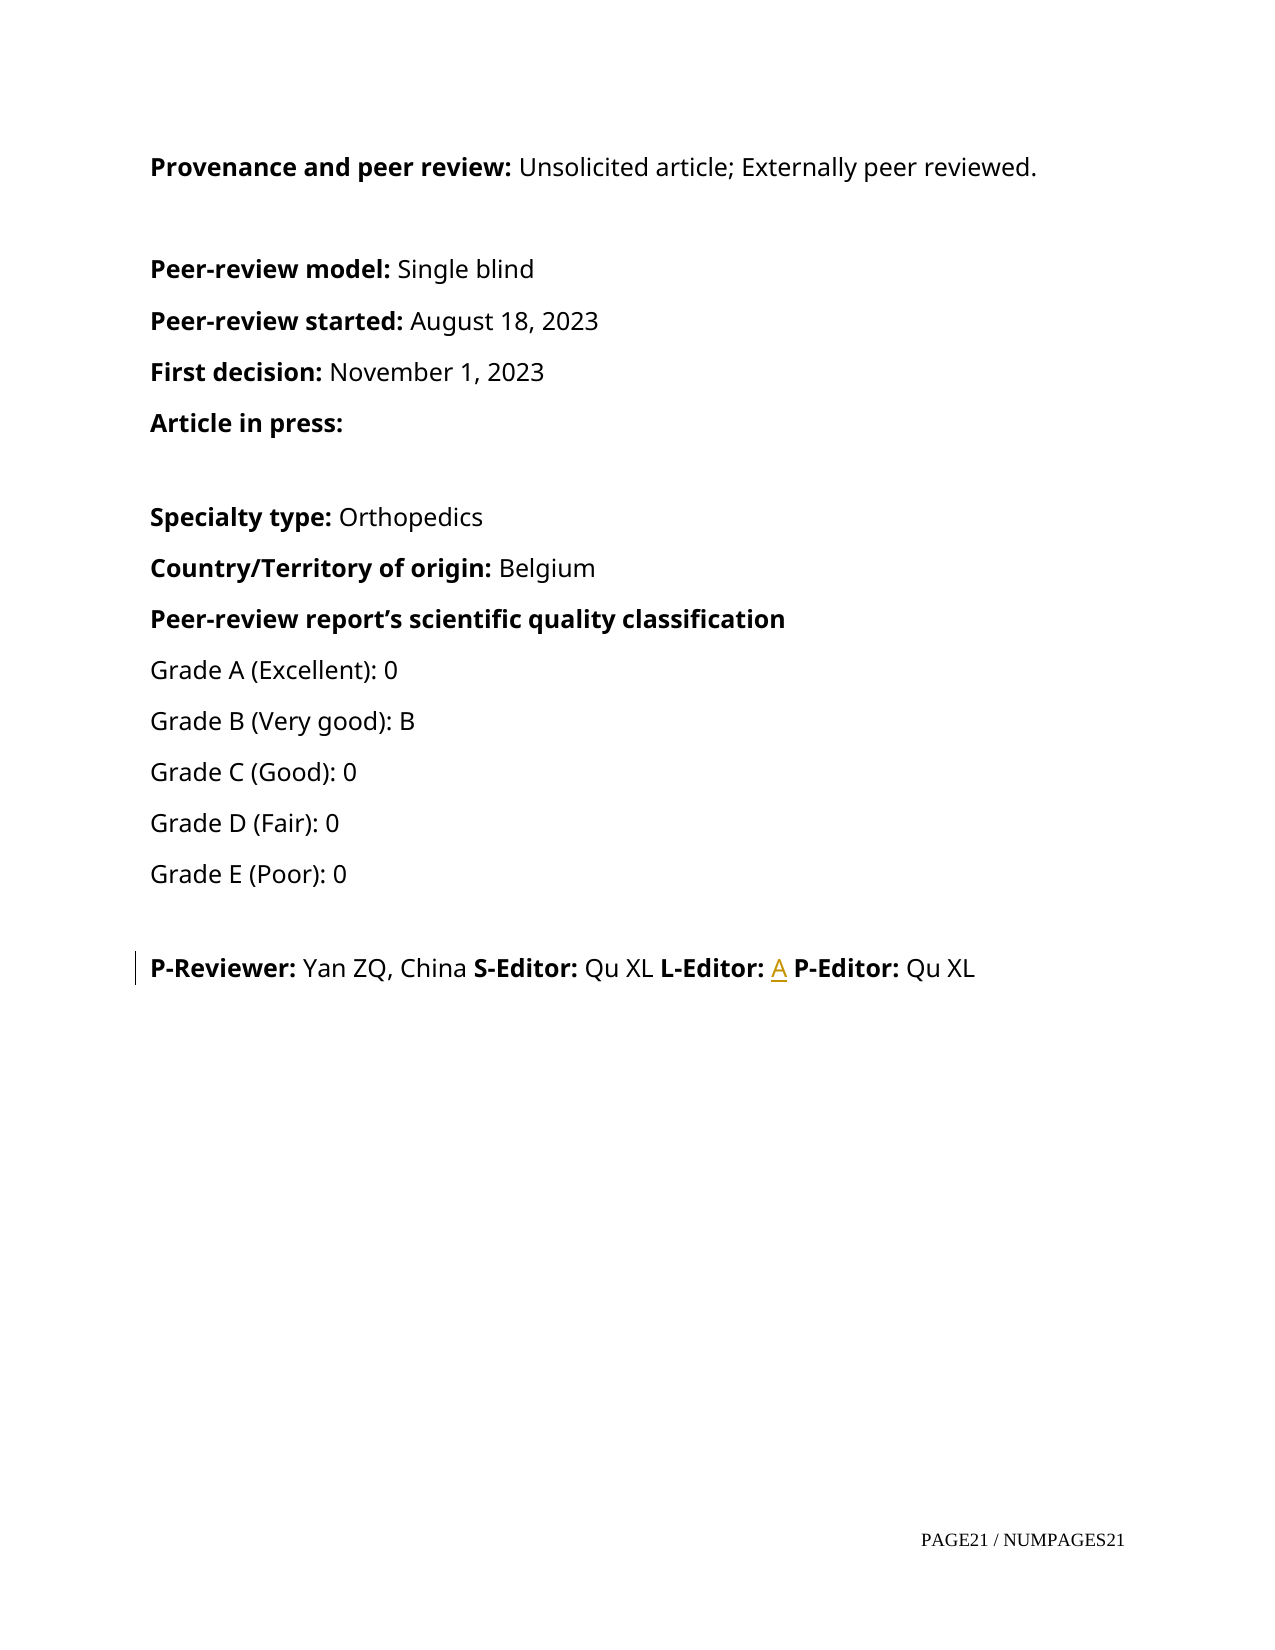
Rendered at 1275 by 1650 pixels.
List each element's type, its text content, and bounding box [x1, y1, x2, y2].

text Grade D (Fair): 0 [150, 806, 1125, 840]
text Grade A (Excellent): 0 [150, 652, 1125, 687]
text Specialty type: Orthopedics [150, 499, 1125, 533]
text Peer-review model: Single blind [150, 252, 1125, 286]
text Peer-review report’s scientific quality classification [150, 601, 1125, 636]
text Country/Territory of origin: Belgium [150, 550, 1125, 584]
text Provenance and peer review: Unsolicited article; Externally peer reviewed. [150, 150, 1125, 184]
text First decision: November 1, 2023 [150, 354, 1125, 388]
text Peer-review started: August 18, 2023 [150, 303, 1125, 337]
text P-Reviewer: Yan ZQ, China S-Editor: Qu XL L-Editor: P-Editor: Qu XL [150, 951, 1125, 985]
text Grade B (Very good): B [150, 703, 1125, 738]
text Grade E (Poor): 0 [150, 857, 1125, 891]
text Grade C (Good): 0 [150, 754, 1125, 789]
text Article in press: [150, 405, 1125, 439]
